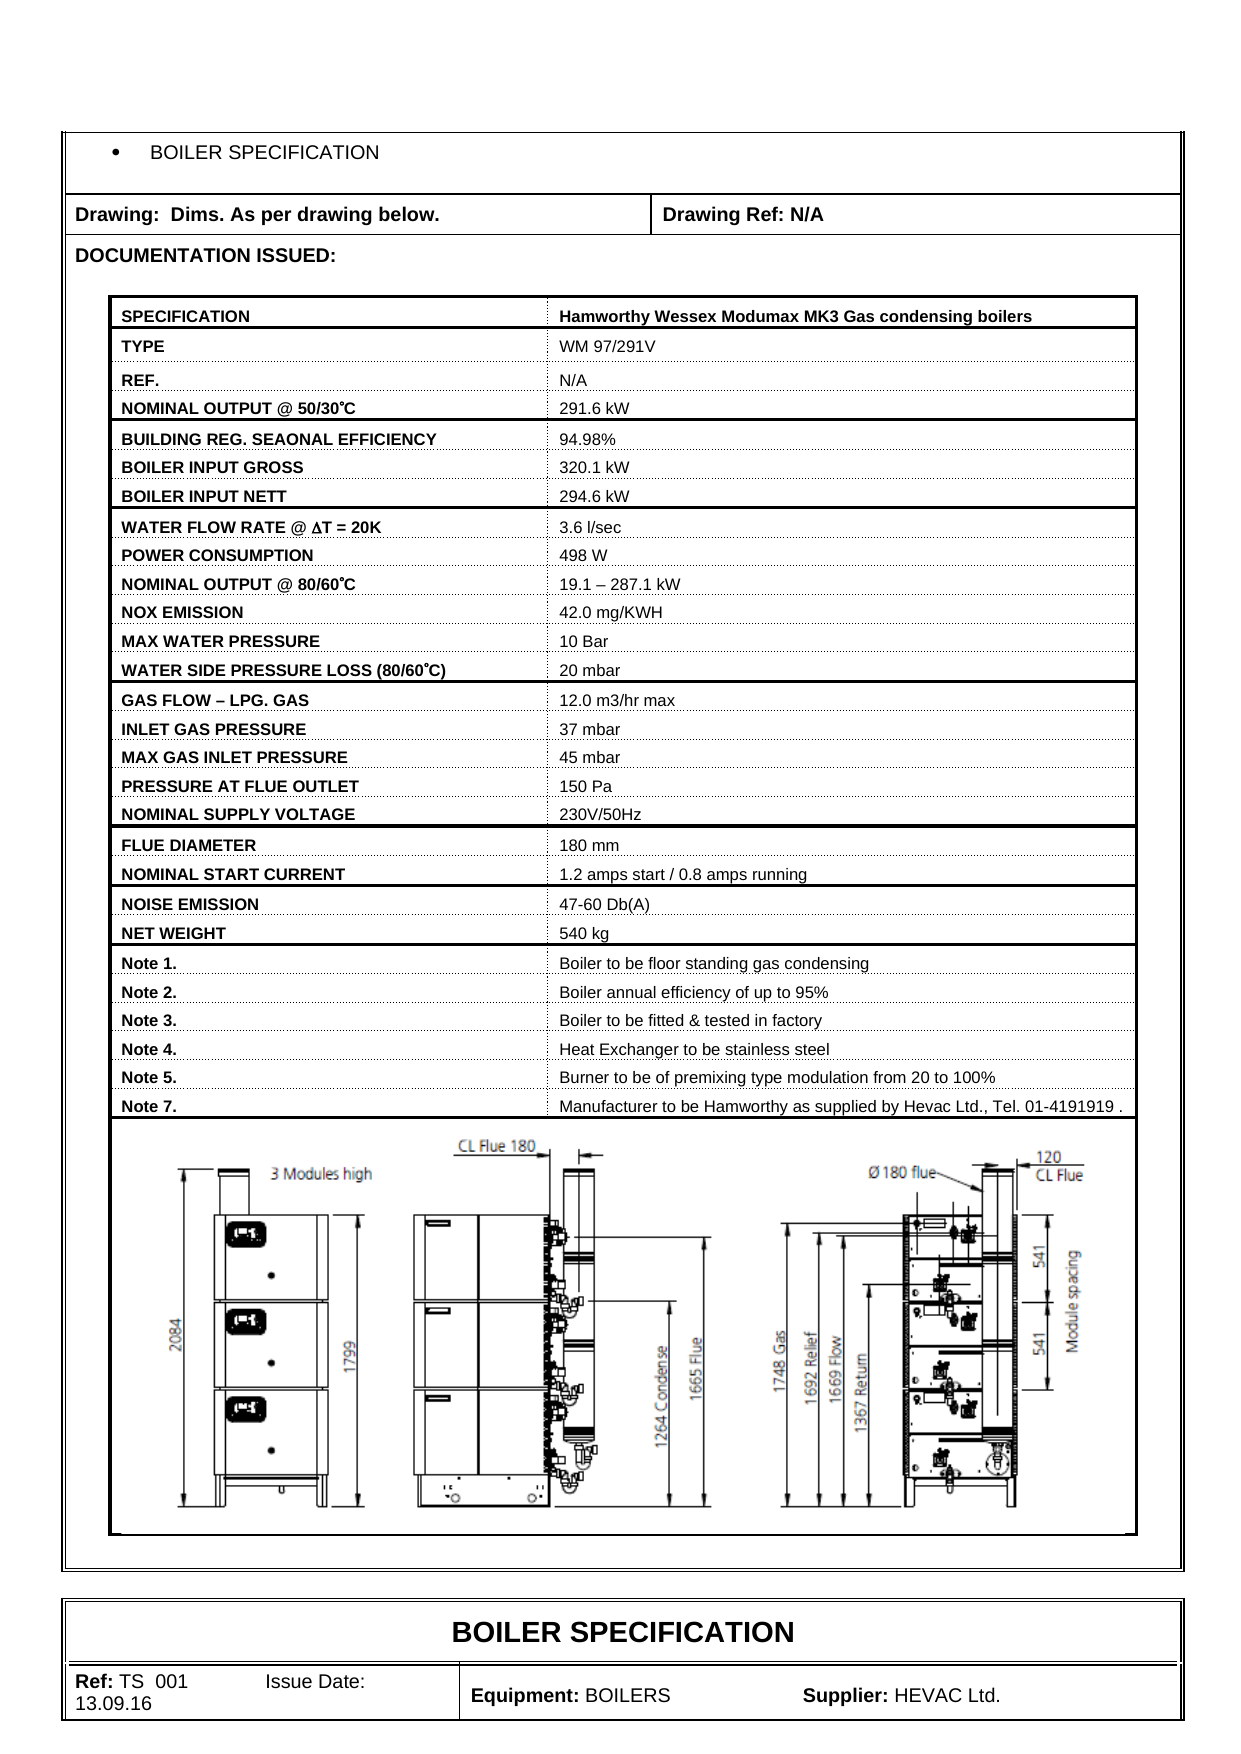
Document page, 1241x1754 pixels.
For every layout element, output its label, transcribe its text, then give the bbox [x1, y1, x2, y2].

table_header BOILER SPECIFICATION [66, 1602, 1180, 1661]
table_cell Drawing Ref: N/A [652, 195, 1180, 234]
table_cell Equipment: BOILERS Supplier: HEVAC Ltd. [460, 1661, 1182, 1719]
picture [121, 1127, 1125, 1534]
table_cell Ref: TS 001 Issue Date: 13.09.16 [64, 1661, 459, 1719]
table_cell DOCUMENTATION ISSUED: [66, 235, 1180, 1568]
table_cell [66, 133, 1180, 193]
table_cell Drawing: Dims. As per drawing below. [66, 195, 650, 234]
